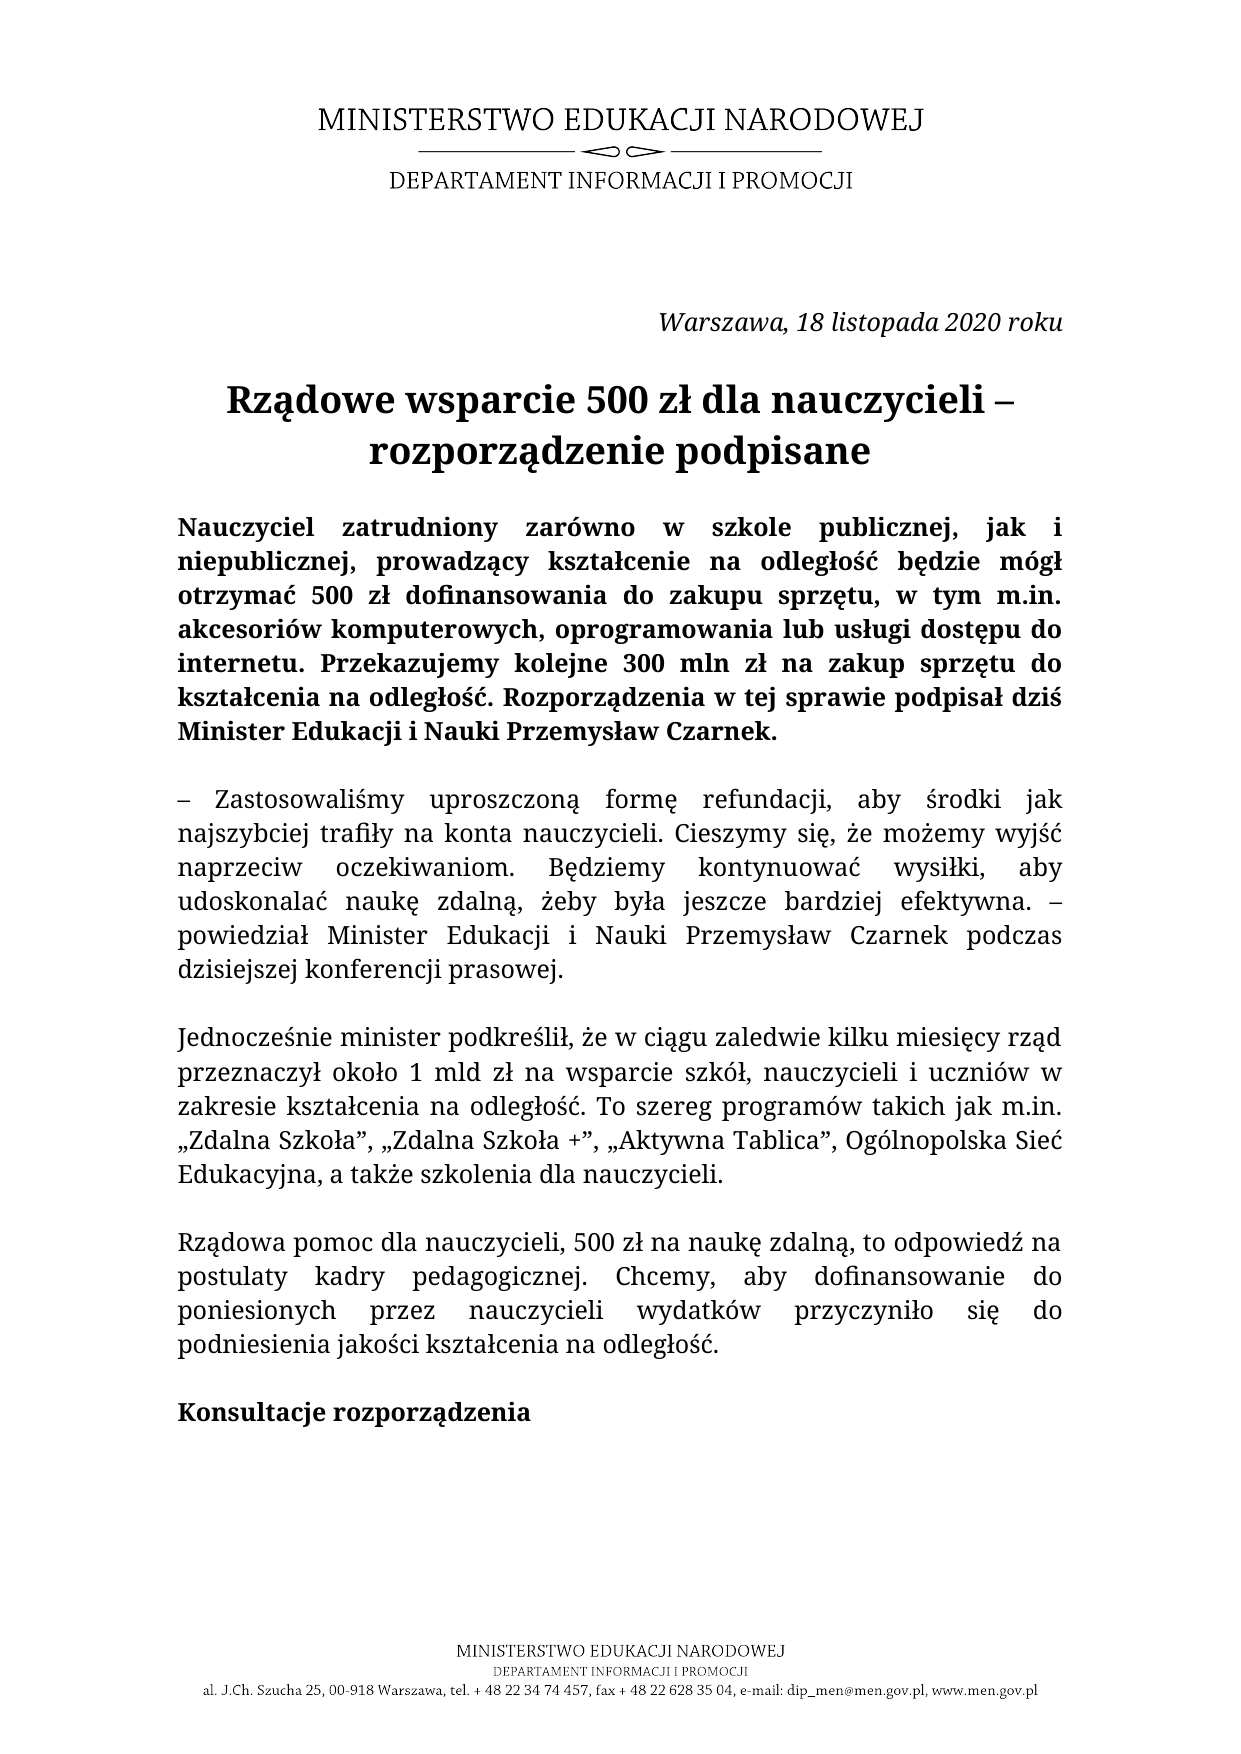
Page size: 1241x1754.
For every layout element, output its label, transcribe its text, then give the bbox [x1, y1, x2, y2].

text Rządowa pomoc dla nauczycieli, 500 zł na naukę zdalną, to odpowiedź na postulaty kadry pedagogicznej. Chcemy, aby dofinansowanie do poniesionych przez nauczycieli wydatków przyczyniło się do podniesienia jakości kształcenia na odległość. [177, 1224, 1063, 1361]
text – Zastosowaliśmy uproszczoną formę refundacji, aby środki jak najszybciej trafiły na konta nauczycieli. Cieszymy się, że możemy wyjść naprzeciw oczekiwaniom. Będziemy kontynuować wysiłki, aby udoskonalać naukę zdalną, żeby była jeszcze bardziej efektywna. – powiedział Minister Edukacji i Nauki Przemysław Czarnek podczas dzisiejszej konferencji prasowej. [177, 782, 1063, 986]
text Warszawa, 18 listopada 2020 roku [177, 206, 1063, 339]
text Konsultacje rozporządzenia [177, 1395, 1063, 1429]
text Rządowe wsparcie 500 zł dla nauczycieli – rozporządzenie podpisane [177, 373, 1063, 475]
picture [177, 1574, 1063, 1754]
text Jednocześnie minister podkreślił, że w ciągu zaledwie kilku miesięcy rząd przeznaczył około 1 mld zł na wsparcie szkół, nauczycieli i uczniów w zakresie kształcenia na odległość. To szereg programów takich jak m.in. „Zdalna Szkoła”, „Zdalna Szkoła +”, „Aktywna Tablica”, Ogólnopolska Sieć Edukacyjna, a także szkolenia dla nauczycieli. [177, 1020, 1063, 1190]
picture [178, 100, 1062, 206]
text Nauczyciel zatrudniony zarówno w szkole publicznej, jak i niepublicznej, prowadzący kształcenie na odległość będzie mógł otrzymać 500 zł dofinansowania do zakupu sprzętu, w tym m.in. akcesoriów komputerowych, oprogramowania lub usługi dostępu do internetu. Przekazujemy kolejne 300 mln zł na zakup sprzętu do kształcenia na odległość. Rozporządzenia w tej sprawie podpisał dziś Minister Edukacji i Nauki Przemysław Czarnek. [177, 509, 1063, 748]
